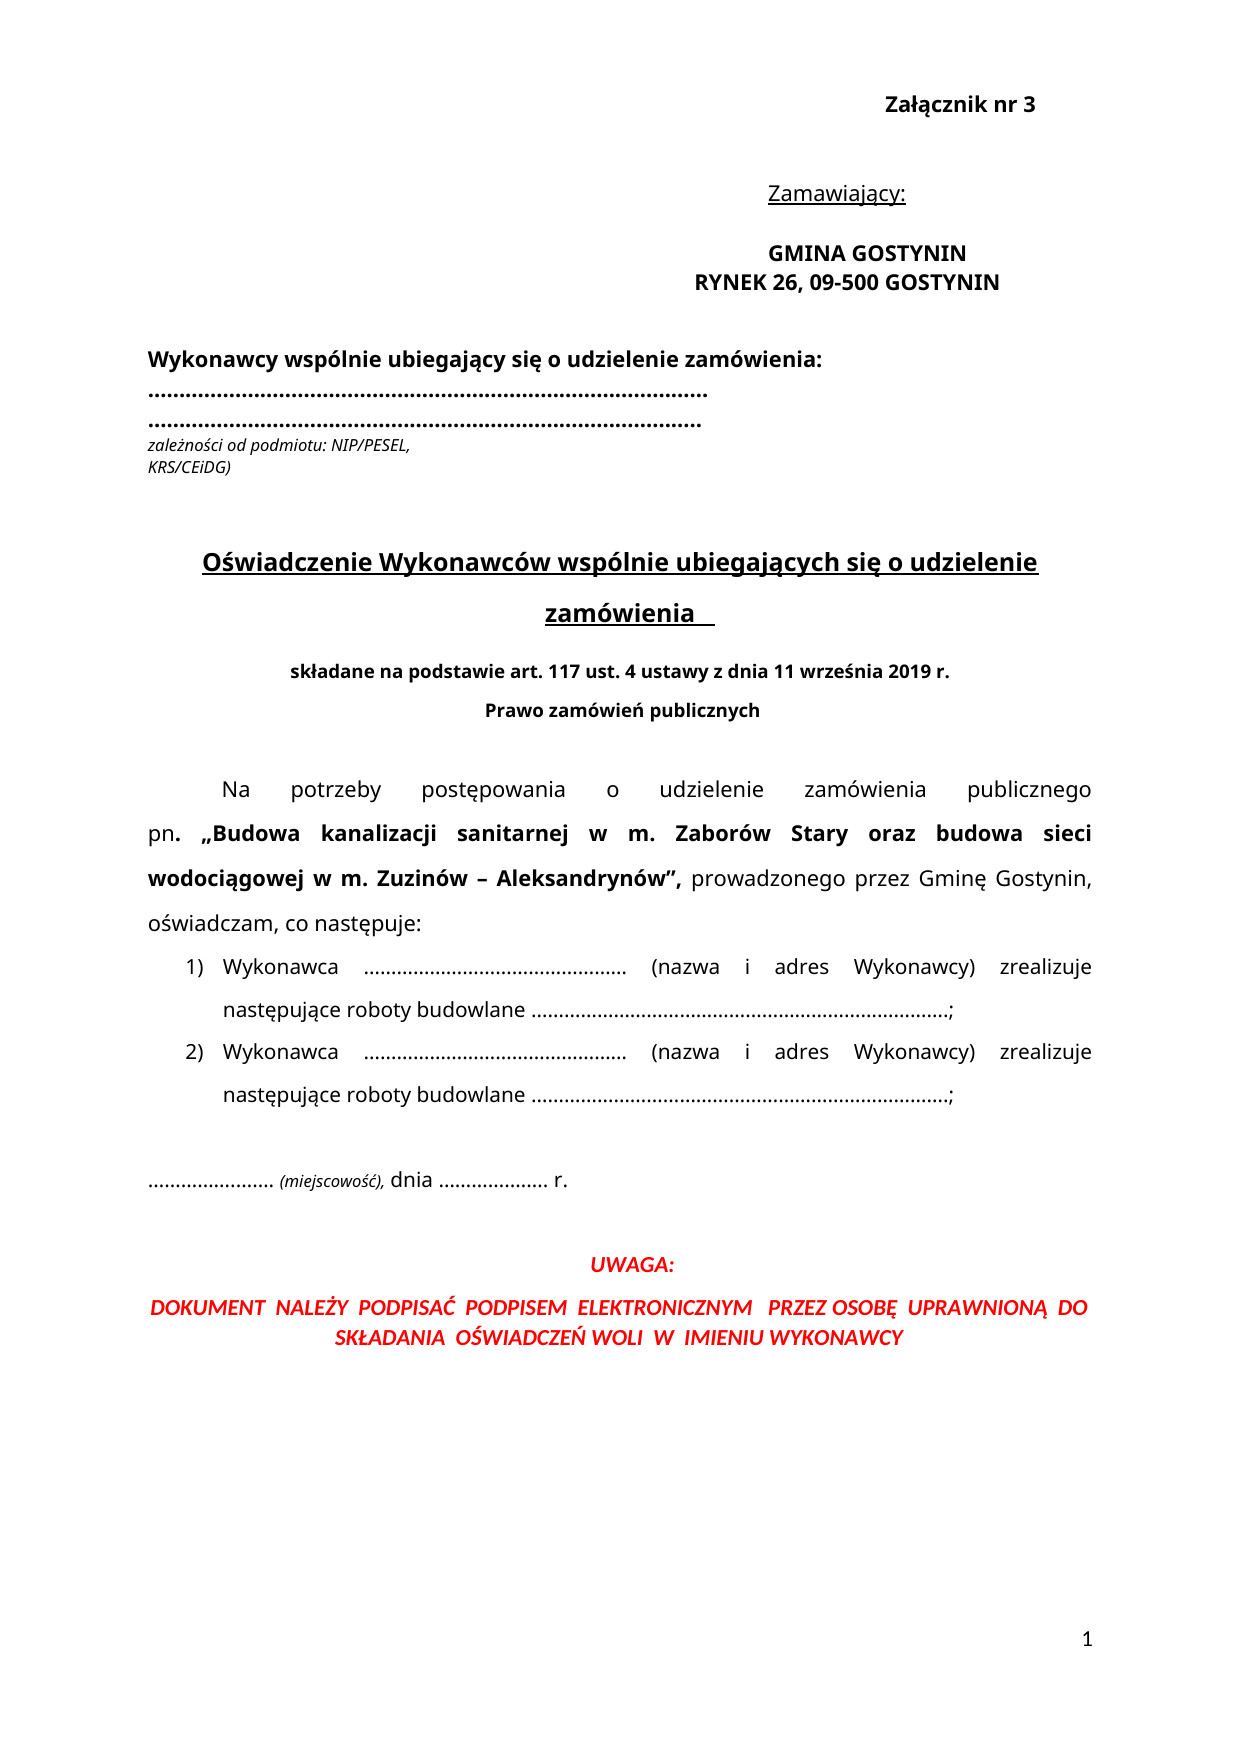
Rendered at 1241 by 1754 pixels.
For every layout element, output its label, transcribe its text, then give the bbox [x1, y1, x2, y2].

text Wykonawcy wspólnie ubiegający się o udzielenie zamówienia: [148, 344, 1093, 374]
text DOKUMENT NALEŻY PODPISAĆ PODPISEM ELEKTRONICZNYM PRZEZ OSOBĘ UPRAWNIONĄ DO SKŁADANIA OŚWIADCZEŃ WOLI W IMIENIU WYKONAWCY [148, 1293, 1093, 1351]
text Zamawiający: [694, 178, 1093, 208]
text Oświadczenie Wykonawców wspólnie ubiegających się o udzielenie zamówienia [148, 544, 1093, 629]
text ……………………………………………………………………………… [148, 374, 1093, 404]
text Prawo zamówień publicznych [148, 697, 1093, 723]
list Wykonawca ………………………………………… (nazwa i adres Wykonawcy) zrealizuje następujące roboty budowlane ………………………………………………………………….; [185, 952, 1093, 1023]
text …………….……. (miejscowość), dnia ………….……. r. [148, 1165, 1093, 1194]
list Wykonawca ………………………………………… (nazwa i adres Wykonawcy) zrealizuje następujące roboty budowlane ………………………………………………………………….; [185, 1037, 1093, 1108]
text …………………………………………………………………………….. [148, 404, 1093, 433]
text Załącznik nr 3 [811, 89, 1093, 118]
text Na potrzeby postępowania o udzielenie zamówienia publicznego pn. „Budowa kanalizacji sanitarnej w m. Zaborów Stary oraz budowa sieci wodociągowej w m. Zuzinów – Aleksandrynów”, prowadzonego przez Gminę Gostynin, oświadczam, co następuje: [148, 773, 1093, 937]
text UWAGA: [148, 1251, 1093, 1278]
text GMINA GOSTYNIN [694, 238, 1093, 267]
text RYNEK 26, 09-500 GOSTYNIN [694, 267, 1093, 297]
text składane na podstawie art. 117 ust. 4 ustawy z dnia 11 września 2019 r. [148, 659, 1093, 684]
text zależności od podmiotu: NIP/PESEL, KRS/CEiDG) [148, 433, 472, 479]
